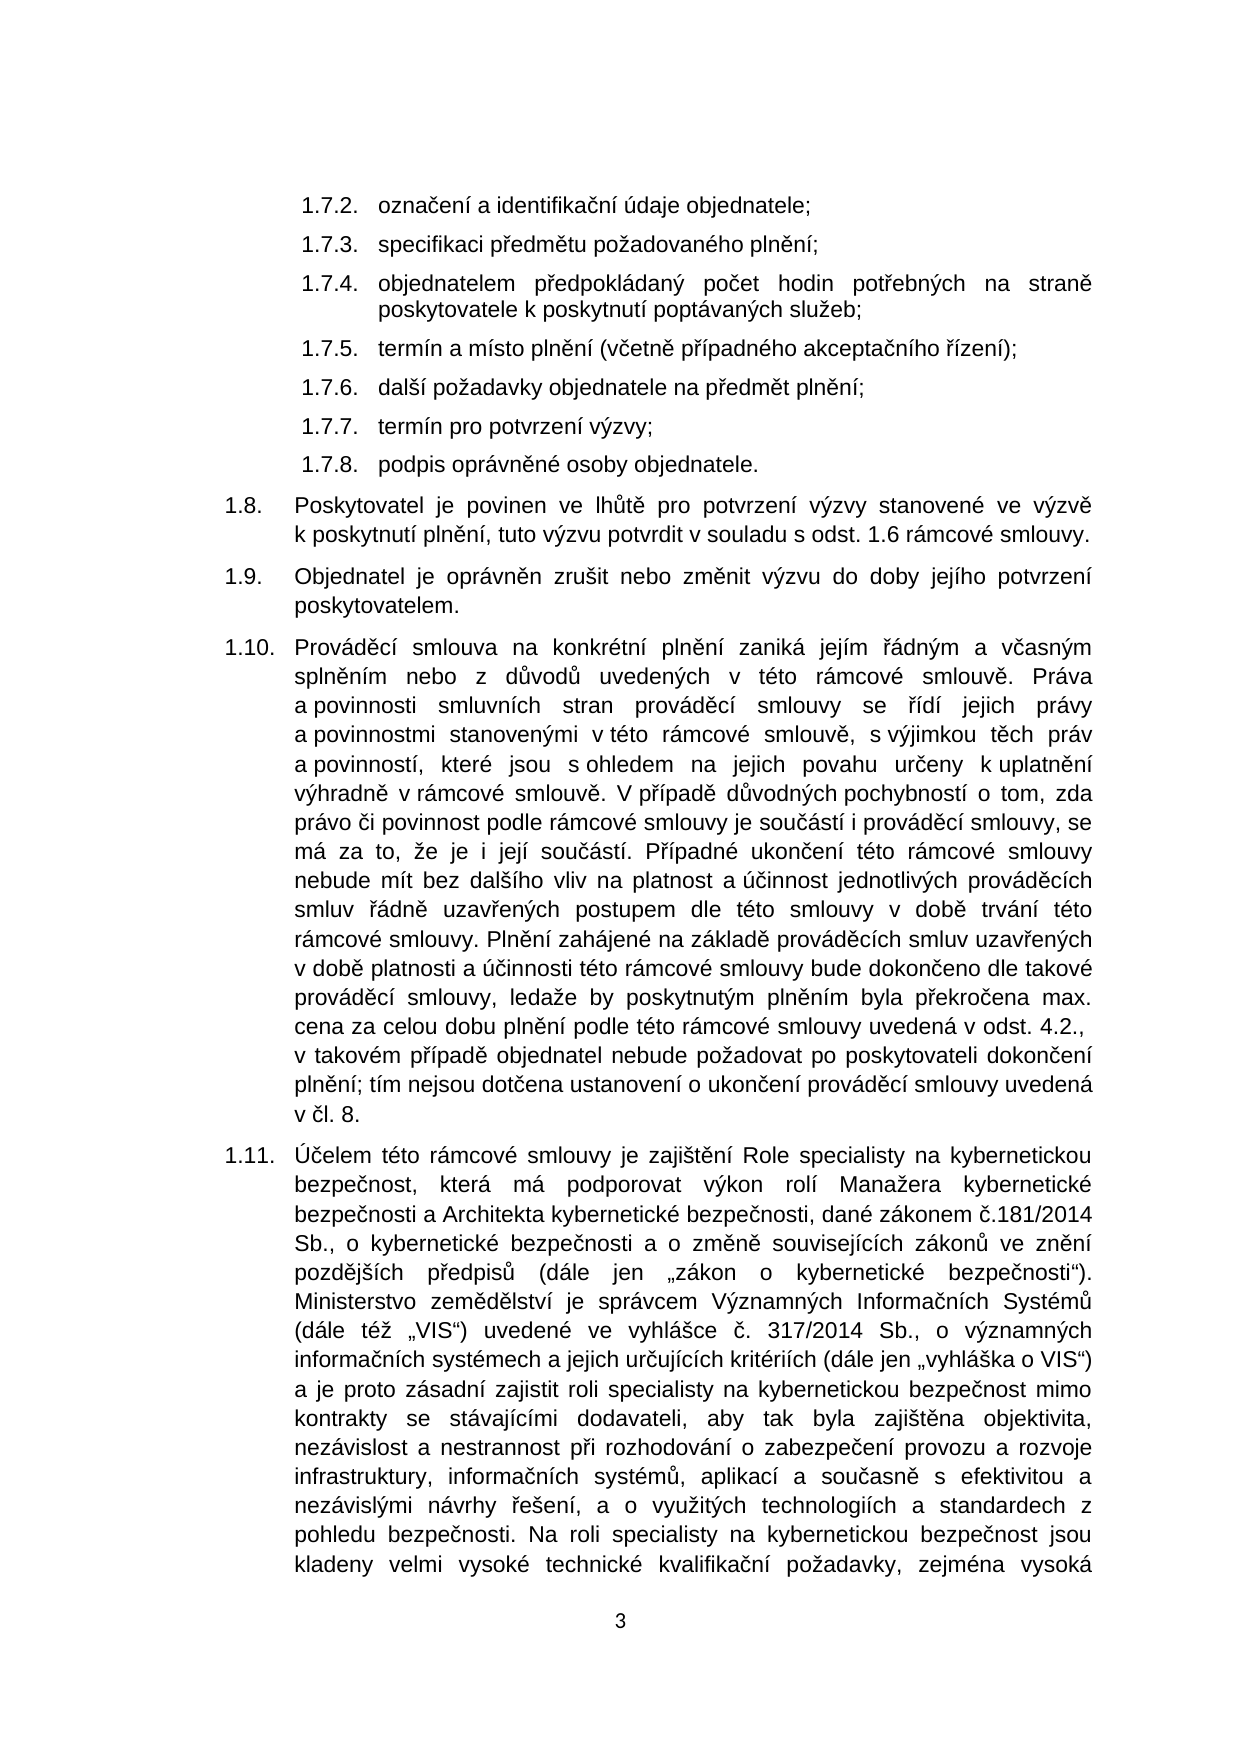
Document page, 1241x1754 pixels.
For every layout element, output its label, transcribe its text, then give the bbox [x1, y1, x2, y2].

list označení a identifikační údaje objednatele; [301, 192, 1093, 218]
list Objednatel je oprávněn zrušit nebo změnit výzvu do doby jejího potvrzení poskytovatelem. [224, 561, 1093, 619]
list podpis oprávněné osoby objednatele. [301, 451, 1093, 478]
list Prováděcí smlouva na konkrétní plnění zaniká jejím řádným a včasným splněním nebo z důvodů uvedených v této rámcové smlouvě. Práva a povinnosti smluvních stran prováděcí smlouvy se řídí jejich právy a povinnostmi stanovenými v této rámcové smlouvě, s výjimkou těch práv a povinností, které jsou s ohledem na jejich povahu určeny k uplatnění výhradně v rámcové smlouvě. V případě důvodných pochybností o tom, zda právo či povinnost podle rámcové smlouvy je součástí i prováděcí smlouvy, se má za to, že je i její součástí. Případné ukončení této rámcové smlouvy nebude mít bez dalšího vliv na platnost a účinnost jednotlivých prováděcích smluv řádně uzavřených postupem dle této smlouvy v době trvání této rámcové smlouvy. Plnění zahájené na základě prováděcích smluv uzavřených v době platnosti a účinnosti této rámcové smlouvy bude dokončeno dle takové prováděcí smlouvy, ledaže by poskytnutým plněním byla překročena max. cena za celou dobu plnění podle této rámcové smlouvy uvedená v odst. 4.2., v takovém případě objednatel nebude požadovat po poskytovateli dokončení plnění; tím nejsou dotčena ustanovení o ukončení prováděcí smlouvy uvedená v čl. 8. [224, 632, 1093, 1128]
list termín a místo plnění (včetně případného akceptačního řízení); [301, 335, 1093, 361]
list objednatelem předpokládaný počet hodin potřebných na straně poskytovatele k poskytnutí poptávaných služeb; [301, 270, 1093, 322]
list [224, 1140, 1093, 1578]
list termín pro potvrzení výzvy; [301, 413, 1093, 439]
list další požadavky objednatele na předmět plnění; [301, 374, 1093, 400]
list specifikaci předmětu požadovaného plnění; [301, 231, 1093, 257]
list Poskytovatel je povinen ve lhůtě pro potvrzení výzvy stanovené ve výzvě k poskytnutí plnění, tuto výzvu potvrdit v souladu s odst. 1.6 rámcové smlouvy. [224, 490, 1093, 549]
